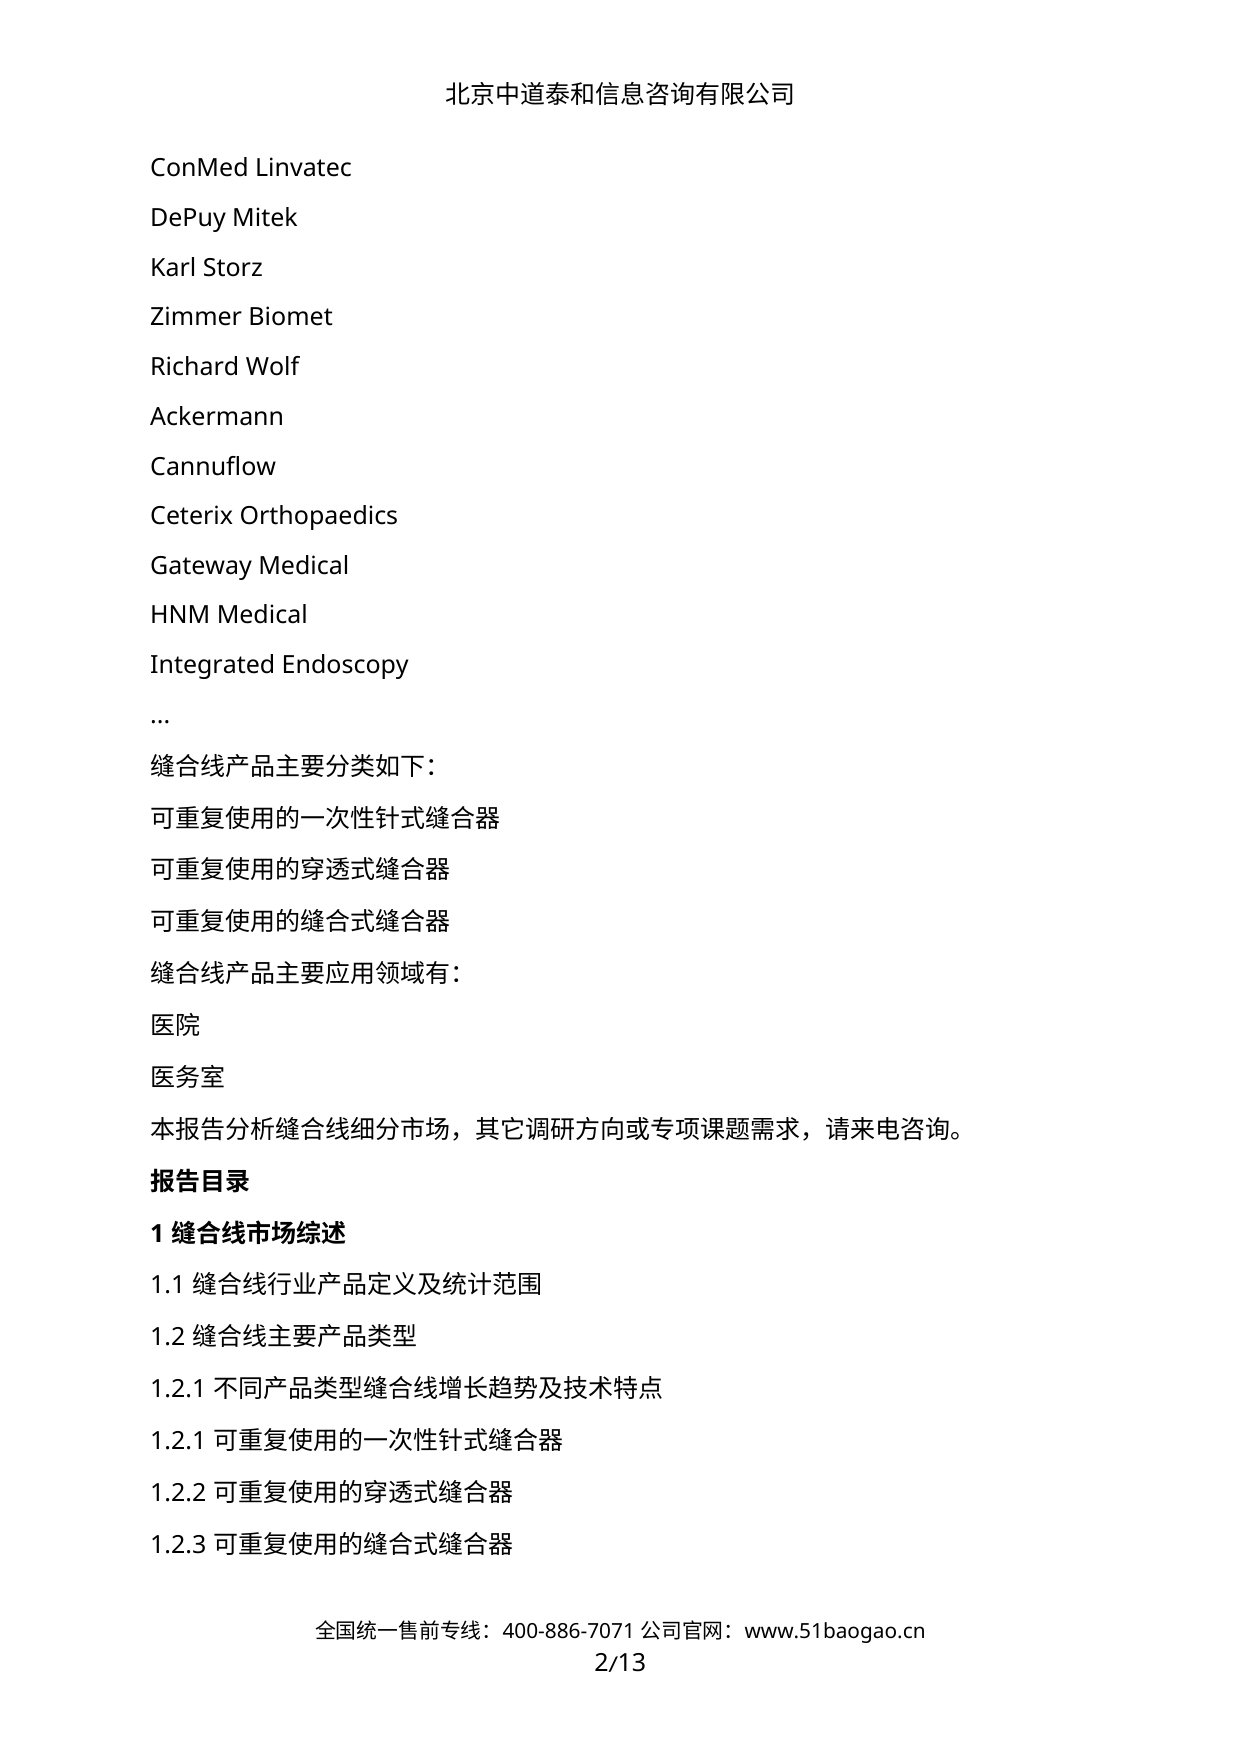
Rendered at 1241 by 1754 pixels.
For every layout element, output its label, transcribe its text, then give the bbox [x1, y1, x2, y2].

text 医院 [150, 1006, 1090, 1042]
text Cannuflow [150, 448, 1090, 482]
text DePuy Mitek [150, 200, 1090, 234]
text 缝合线产品主要应用领域有： [150, 954, 1090, 990]
text 1.2.3 可重复使用的缝合式缝合器 [150, 1524, 1090, 1561]
text 1.2.2 可重复使用的穿透式缝合器 [150, 1472, 1090, 1509]
text Gateway Medical [150, 547, 1090, 582]
text Richard Wolf [150, 349, 1090, 383]
text HNM Medical [150, 597, 1090, 631]
text Zimmer Biomet [150, 299, 1090, 333]
text 可重复使用的缝合式缝合器 [150, 902, 1090, 938]
text 1.1 缝合线行业产品定义及统计范围 [150, 1265, 1090, 1301]
text 可重复使用的一次性针式缝合器 [150, 798, 1090, 834]
text Integrated Endoscopy [150, 647, 1090, 681]
text 医务室 [150, 1057, 1090, 1094]
text 1 缝合线市场综述 [150, 1213, 1090, 1249]
text Ackermann [150, 398, 1090, 432]
text ConMed Linvatec [150, 150, 1090, 184]
text 可重复使用的穿透式缝合器 [150, 850, 1090, 886]
text 1.2.1 不同产品类型缝合线增长趋势及技术特点 [150, 1369, 1090, 1405]
text Ceterix Orthopaedics [150, 498, 1090, 532]
text 报告目录 [150, 1161, 1090, 1197]
text Karl Storz [150, 249, 1090, 283]
text ... [150, 697, 1090, 731]
text 1.2 缝合线主要产品类型 [150, 1317, 1090, 1353]
text 1.2.1 可重复使用的一次性针式缝合器 [150, 1421, 1090, 1457]
text 缝合线产品主要分类如下： [150, 746, 1090, 782]
text 本报告分析缝合线细分市场，其它调研方向或专项课题需求，请来电咨询。 [150, 1109, 1090, 1146]
